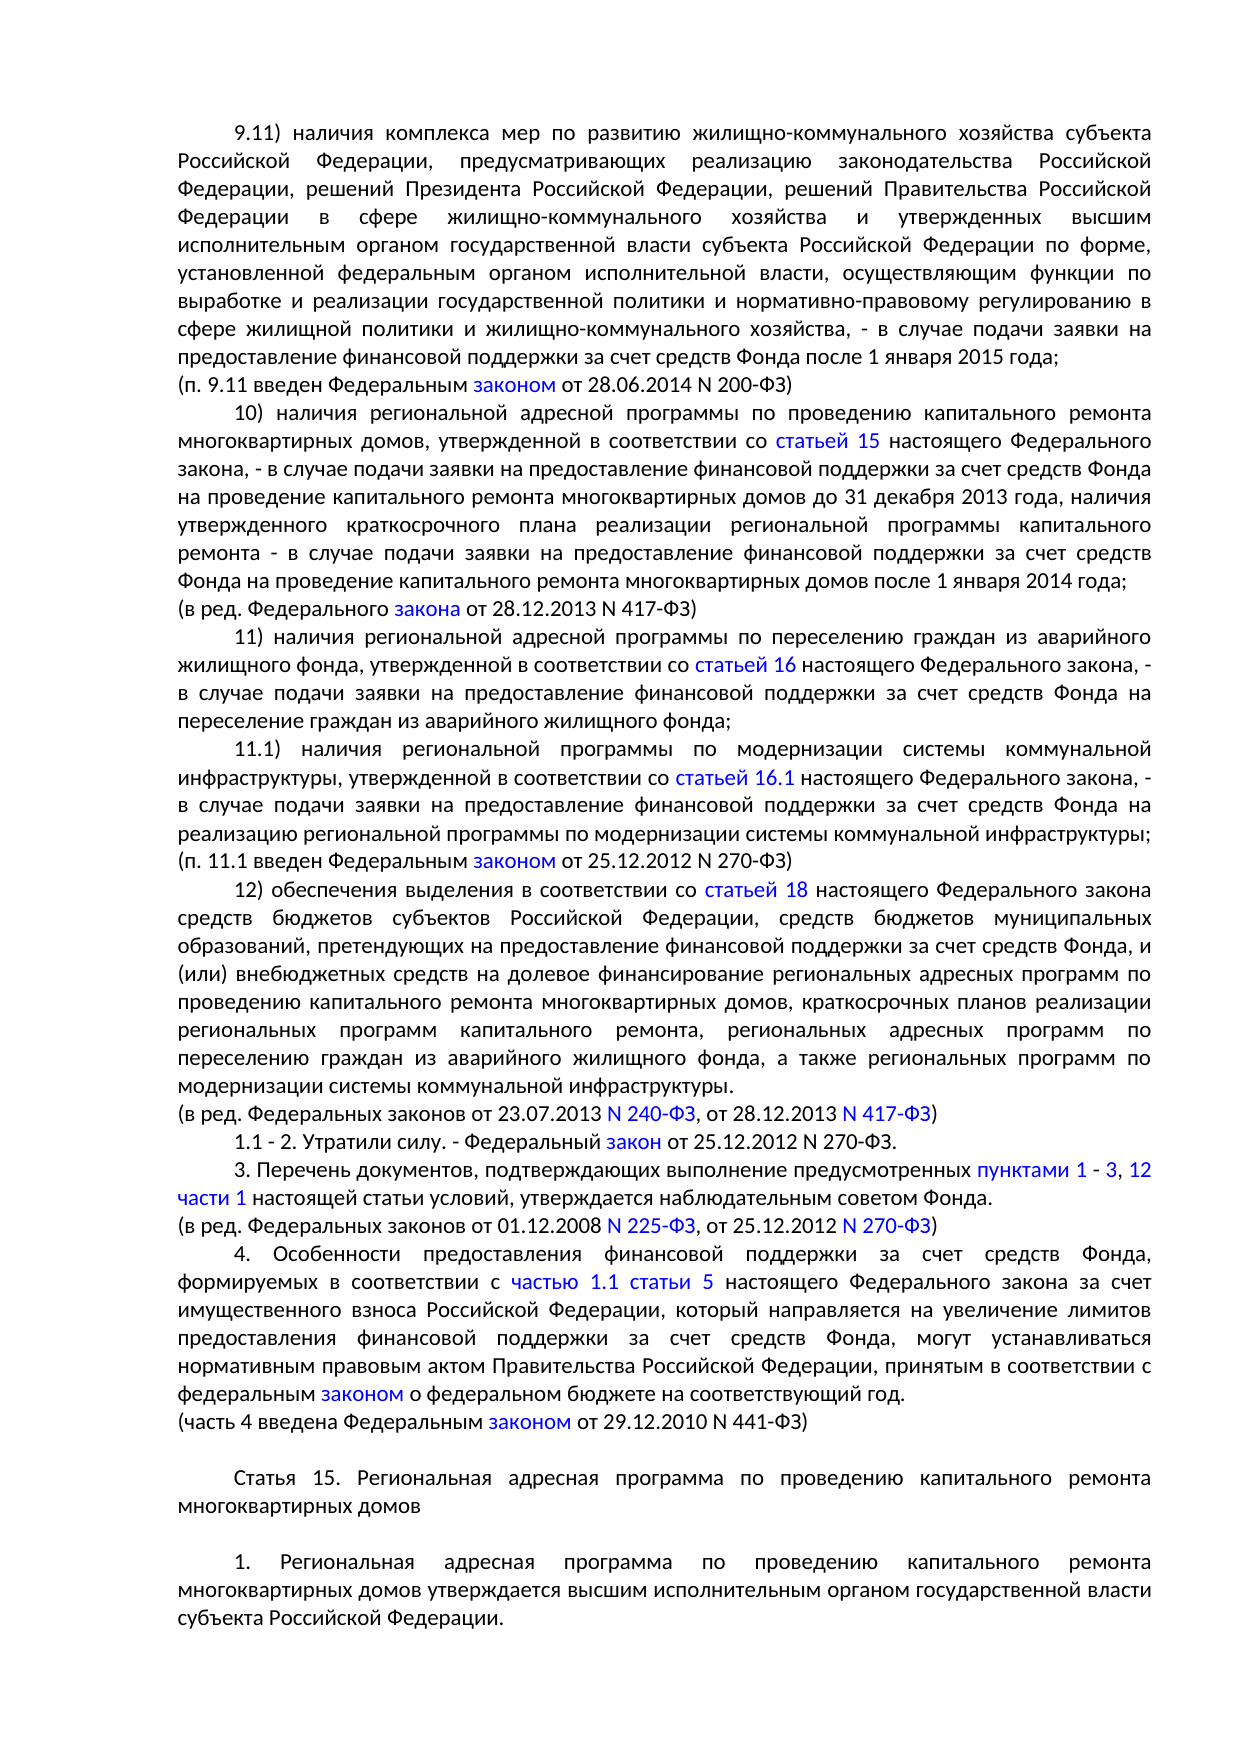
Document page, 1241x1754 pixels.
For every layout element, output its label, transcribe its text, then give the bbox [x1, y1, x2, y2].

text 9.11) наличия комплекса мер по развитию жилищно-коммунального хозяйства субъекта Российской Федерации, предусматривающих реализацию законодательства Российской Федерации, решений Президента Российской Федерации, решений Правительства Российской Федерации в сфере жилищно-коммунального хозяйства и утвержденных высшим исполнительным органом государственной власти субъекта Российской Федерации по форме, установленной федеральным органом исполнительной власти, осуществляющим функции по выработке и реализации государственной политики и нормативно-правовому регулированию в сфере жилищной политики и жилищно-коммунального хозяйства, - в случае подачи заявки на предоставление финансовой поддержки за счет средств Фонда после 1 января 2015 года; [177, 118, 1152, 370]
text 12) обеспечения выделения в соответствии со статьей 18 настоящего Федерального закона средств бюджетов субъектов Российской Федерации, средств бюджетов муниципальных образований, претендующих на предоставление финансовой поддержки за счет средств Фонда, и (или) внебюджетных средств на долевое финансирование региональных адресных программ по проведению капитального ремонта многоквартирных домов, краткосрочных планов реализации региональных программ капитального ремонта, региональных адресных программ по переселению граждан из аварийного жилищного фонда, а также региональных программ по модернизации системы коммунальной инфраструктуры. [177, 875, 1152, 1099]
text 11.1) наличия региональной программы по модернизации системы коммунальной инфраструктуры, утвержденной в соответствии со статьей 16.1 настоящего Федерального закона, - в случае подачи заявки на предоставление финансовой поддержки за счет средств Фонда на реализацию региональной программы по модернизации системы коммунальной инфраструктуры; [177, 734, 1152, 847]
text 10) наличия региональной адресной программы по проведению капитального ремонта многоквартирных домов, утвержденной в соответствии со статьей 15 настоящего Федерального закона, - в случае подачи заявки на предоставление финансовой поддержки за счет средств Фонда на проведение капитального ремонта многоквартирных домов до 31 декабря 2013 года, наличия утвержденного краткосрочного плана реализации региональной программы капитального ремонта - в случае подачи заявки на предоставление финансовой поддержки за счет средств Фонда на проведение капитального ремонта многоквартирных домов после 1 января 2014 года; [177, 398, 1152, 594]
text 1.1 - 2. Утратили силу. - Федеральный закон от 25.12.2012 N 270-ФЗ. [177, 1127, 1152, 1155]
text Статья 15. Региональная адресная программа по проведению капитального ремонта многоквартирных домов [177, 1463, 1152, 1519]
text (п. 11.1 введен Федеральным законом от 25.12.2012 N 270-ФЗ) [177, 847, 1152, 875]
text (в ред. Федеральных законов от 23.07.2013 N 240-ФЗ, от 28.12.2013 N 417-ФЗ) [177, 1099, 1152, 1127]
text 1. Региональная адресная программа по проведению капитального ремонта многоквартирных домов утверждается высшим исполнительным органом государственной власти субъекта Российской Федерации. [177, 1547, 1152, 1631]
text (в ред. Федеральных законов от 01.12.2008 N 225-ФЗ, от 25.12.2012 N 270-ФЗ) [177, 1211, 1152, 1239]
text 3. Перечень документов, подтверждающих выполнение предусмотренных пунктами 1 - 3, 12 части 1 настоящей статьи условий, утверждается наблюдательным советом Фонда. [177, 1155, 1152, 1211]
text 11) наличия региональной адресной программы по переселению граждан из аварийного жилищного фонда, утвержденной в соответствии со статьей 16 настоящего Федерального закона, - в случае подачи заявки на предоставление финансовой поддержки за счет средств Фонда на переселение граждан из аварийного жилищного фонда; [177, 622, 1152, 734]
text 4. Особенности предоставления финансовой поддержки за счет средств Фонда, формируемых в соответствии с частью 1.1 статьи 5 настоящего Федерального закона за счет имущественного взноса Российской Федерации, который направляется на увеличение лимитов предоставления финансовой поддержки за счет средств Фонда, могут устанавливаться нормативным правовым актом Правительства Российской Федерации, принятым в соответствии с федеральным законом о федеральном бюджете на соответствующий год. [177, 1239, 1152, 1407]
text (п. 9.11 введен Федеральным законом от 28.06.2014 N 200-ФЗ) [177, 370, 1152, 398]
text (часть 4 введена Федеральным законом от 29.12.2010 N 441-ФЗ) [177, 1407, 1152, 1435]
text (в ред. Федерального закона от 28.12.2013 N 417-ФЗ) [177, 594, 1152, 622]
